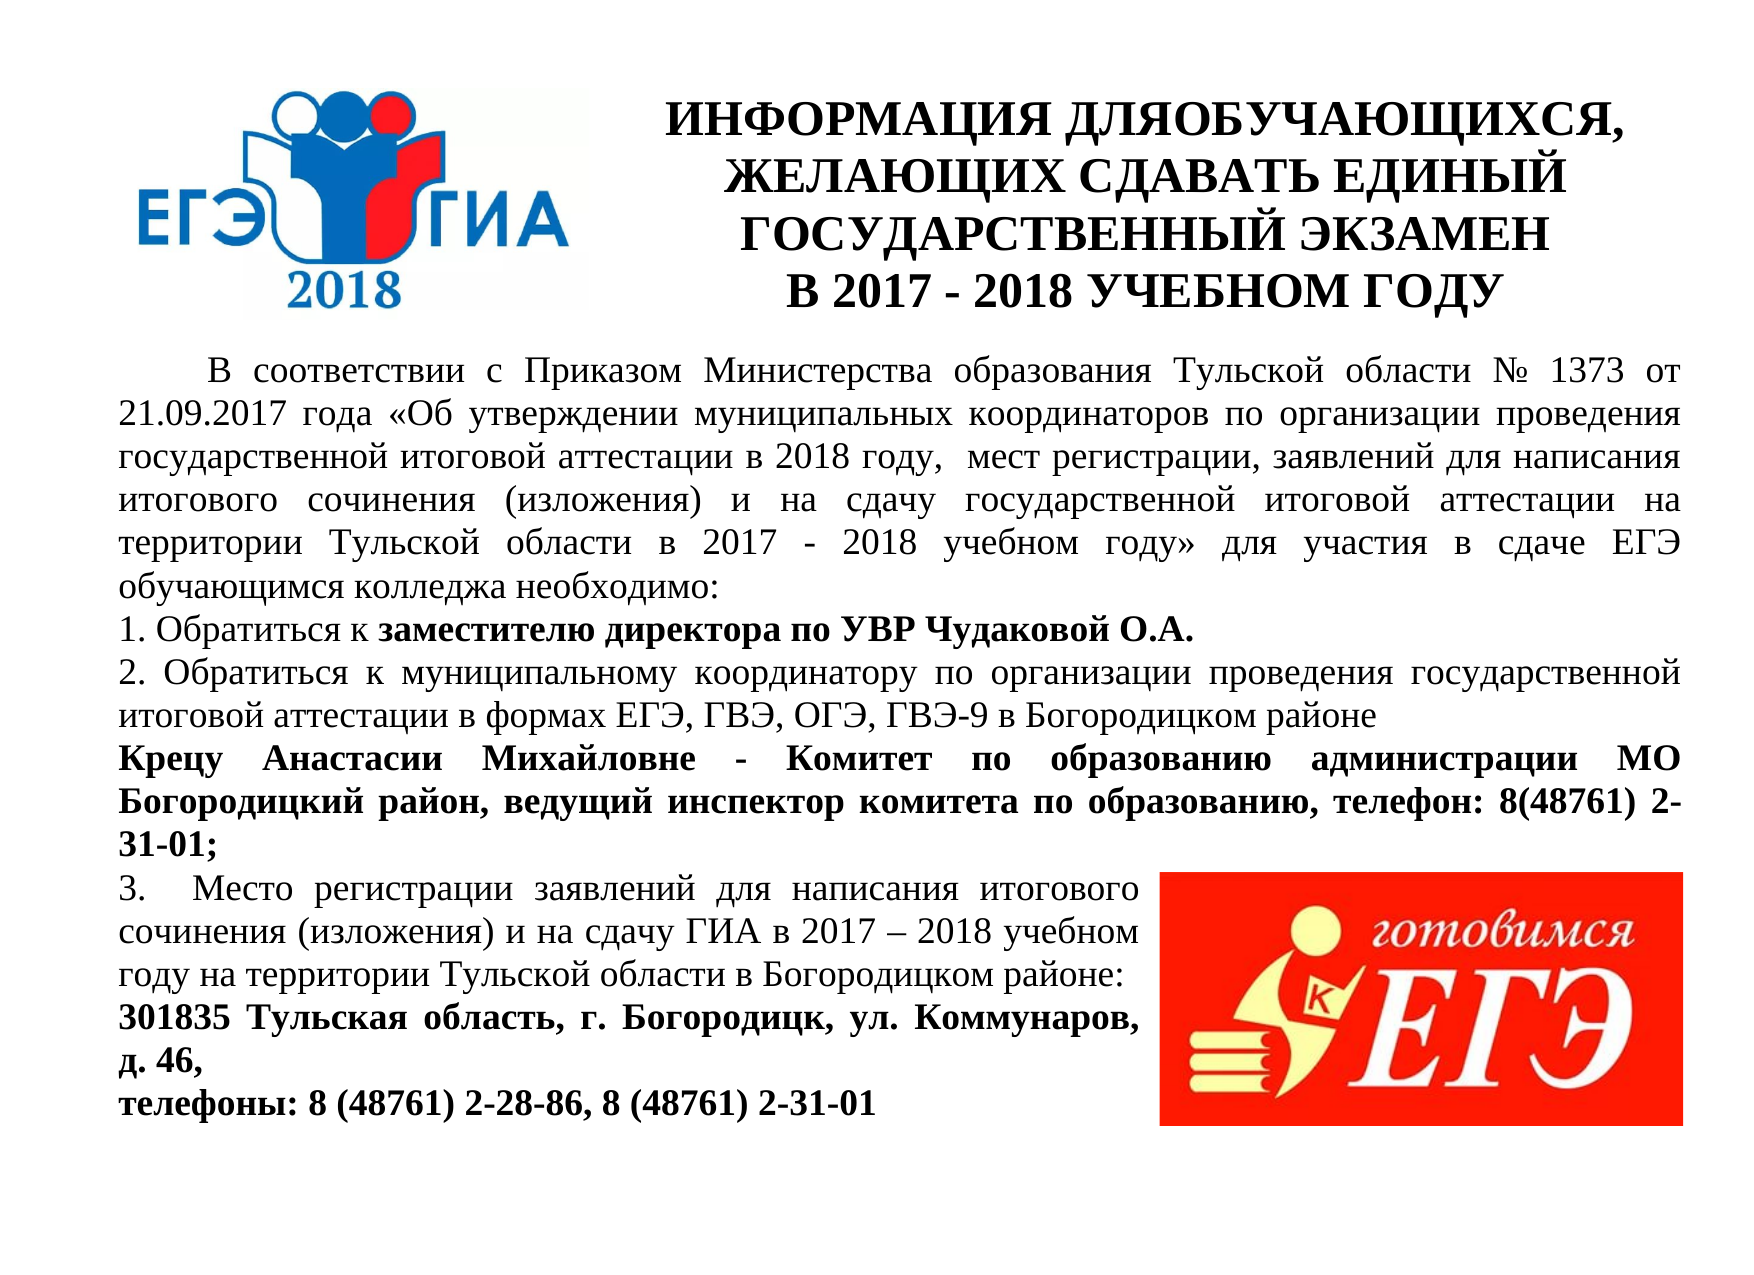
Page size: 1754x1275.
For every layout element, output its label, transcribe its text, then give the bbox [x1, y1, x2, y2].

text 301835 Тульская область, г. Богородицк, ул. Коммунаров, д. 46, [118, 994, 1159, 1081]
text телефоны: 8 (48761) 2-28-86, 8 (48761) 2-31-01 [118, 1081, 1159, 1124]
text ИНФОРМАЦИЯ ДЛЯОБУЧАЮЩИХСЯ, [590, 89, 1683, 146]
picture [1159, 872, 1684, 1126]
text ЖЕЛАЮЩИХ СДАВАТЬ ЕДИНЫЙ ГОСУДАРСТВЕННЫЙ ЭКЗАМЕН [590, 146, 1683, 261]
text В соответствии с Приказом Министерства образования Тульской области № 1373 от 21.09.2017 года «Об утверждении муниципальных координаторов по организации проведения государственной итоговой аттестации в 2018 году, мест регистрации, заявлений для написания итогового сочинения (изложения) и на сдачу государственной итоговой аттестации на территории Тульской области в 2017 - 2018 учебном году» для участия в сдаче ЕГЭ обучающимся колледжа необходимо: [118, 347, 1683, 606]
text 1. Обратиться к заместителю директора по УВР Чудаковой О.А. [118, 606, 1683, 649]
picture [118, 88, 590, 320]
text 3. Место регистрации заявлений для написания итогового сочинения (изложения) и на сдачу ГИА в 2017 – 2018 учебном году на территории Тульской области в Богородицком районе: [118, 865, 1683, 994]
text В 2017 - 2018 УЧЕБНОМ ГОДУ [590, 261, 1683, 319]
text Крецу Анастасии Михайловне - Комитет по образованию администрации МО Богородицкий район, ведущий инспектор комитета по образованию, телефон: 8(48761) 2-31-01; [118, 736, 1683, 865]
text 2. Обратиться к муниципальному координатору по организации проведения государственной итоговой аттестации в формах ЕГЭ, ГВЭ, ОГЭ, ГВЭ-9 в Богородицком районе [118, 649, 1683, 736]
